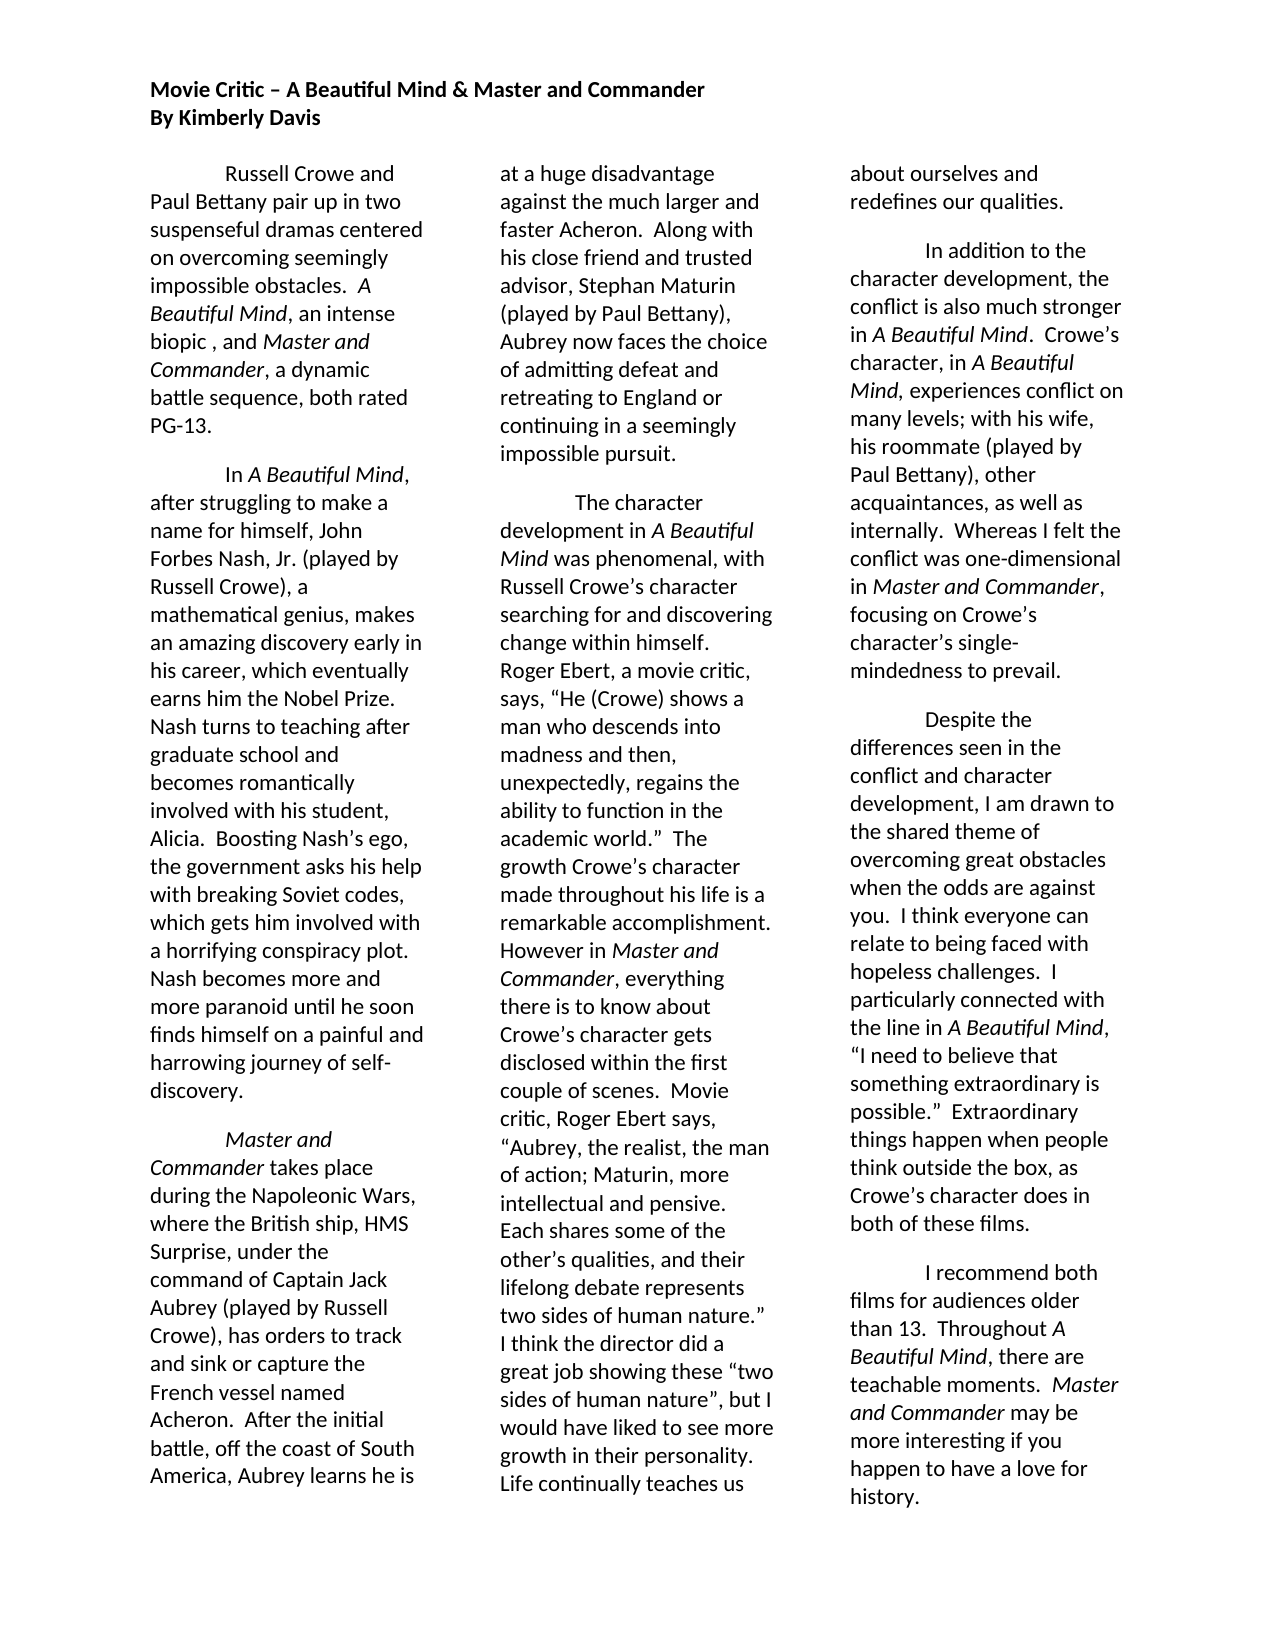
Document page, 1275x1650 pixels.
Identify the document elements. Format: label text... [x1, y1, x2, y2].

text Despite the differences seen in the conflict and character development, I am drawn to the shared theme of overcoming great obstacles when the odds are against you. I think everyone can relate to being faced with hopeless challenges. I particularly connected with the line in A Beautiful Mind, “I need to believe that something extraordinary is possible.” Extraordinary things happen when people think outside the box, as Crowe’s character does in both of these films. [850, 705, 1125, 1237]
text In A Beautiful Mind, after struggling to make a name for himself, John Forbes Nash, Jr. (played by Russell Crowe), a mathematical genius, makes an amazing discovery early in his career, which eventually earns him the Nobel Prize. Nash turns to teaching after graduate school and becomes romantically involved with his student, Alicia. Boosting Nash’s ego, the government asks his help with breaking Soviet codes, which gets him involved with a horrifying conspiracy plot. Nash becomes more and more paranoid until he soon finds himself on a painful and harrowing journey of self-discovery. [150, 460, 425, 1104]
text The character development in A Beautiful Mind was phenomenal, with Russell Crowe’s character searching for and discovering change within himself. Roger Ebert, a movie critic, says, “He (Crowe) shows a man who descends into madness and then, unexpectedly, regains the ability to function in the academic world.” The growth Crowe’s character made throughout his life is a remarkable accomplishment. However in Master and Commander, everything there is to know about Crowe’s character gets disclosed within the first couple of scenes. Movie critic, Roger Ebert says, “Aubrey, the realist, the man of action; Maturin, more intellectual and pensive. Each shares some of the other’s qualities, and their lifelong debate represents two sides of human nature.” I think the director did a great job showing these “two sides of human nature”, but I would have liked to see more growth in their personality. Life continually teaches us about ourselves and redefines our qualities. [500, 488, 775, 1497]
text I recommend both films for audiences older than 13. Throughout A Beautiful Mind, there are teachable moments. Master and Commander may be more interesting if you happen to have a love for history. [850, 1258, 1125, 1511]
text In addition to the character development, the conflict is also much stronger in A Beautiful Mind. Crowe’s character, in A Beautiful Mind, experiences conflict on many levels; with his wife, his roommate (played by Paul Bettany), other acquaintances, as well as internally. Whereas I felt the conflict was one-dimensional in Master and Commander, focusing on Crowe’s character’s single-mindedness to prevail. [850, 236, 1125, 684]
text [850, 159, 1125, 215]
text Master and Commander takes place during the Napoleonic Wars, where the British ship, HMS Surprise, under the command of Captain Jack Aubrey (played by Russell Crowe), has orders to track and sink or capture the French vessel named Acheron. After the initial battle, off the coast of South America, Aubrey learns he is at a huge disadvantage against the much larger and faster Acheron. Along with his close friend and trusted advisor, Stephan Maturin (played by Paul Bettany), Aubrey now faces the choice of admitting defeat and retreating to England or continuing in a seemingly impossible pursuit. [500, 159, 775, 467]
text Russell Crowe and Paul Bettany pair up in two suspenseful dramas centered on overcoming seemingly impossible obstacles. A Beautiful Mind, an intense biopic , and Master and Commander, a dynamic battle sequence, both rated PG-13. [150, 159, 425, 439]
text Master and Commander takes place during the Napoleonic Wars, where the British ship, HMS Surprise, under the command of Captain Jack Aubrey (played by Russell Crowe), has orders to track and sink or capture the French vessel named Acheron. After the initial battle, off the coast of South America, Aubrey learns he is at a huge disadvantage against the much larger and faster Acheron. Along with his close friend and trusted advisor, Stephan Maturin (played by Paul Bettany), Aubrey now faces the choice of admitting defeat and retreating to England or continuing in a seemingly impossible pursuit. [150, 1125, 425, 1490]
